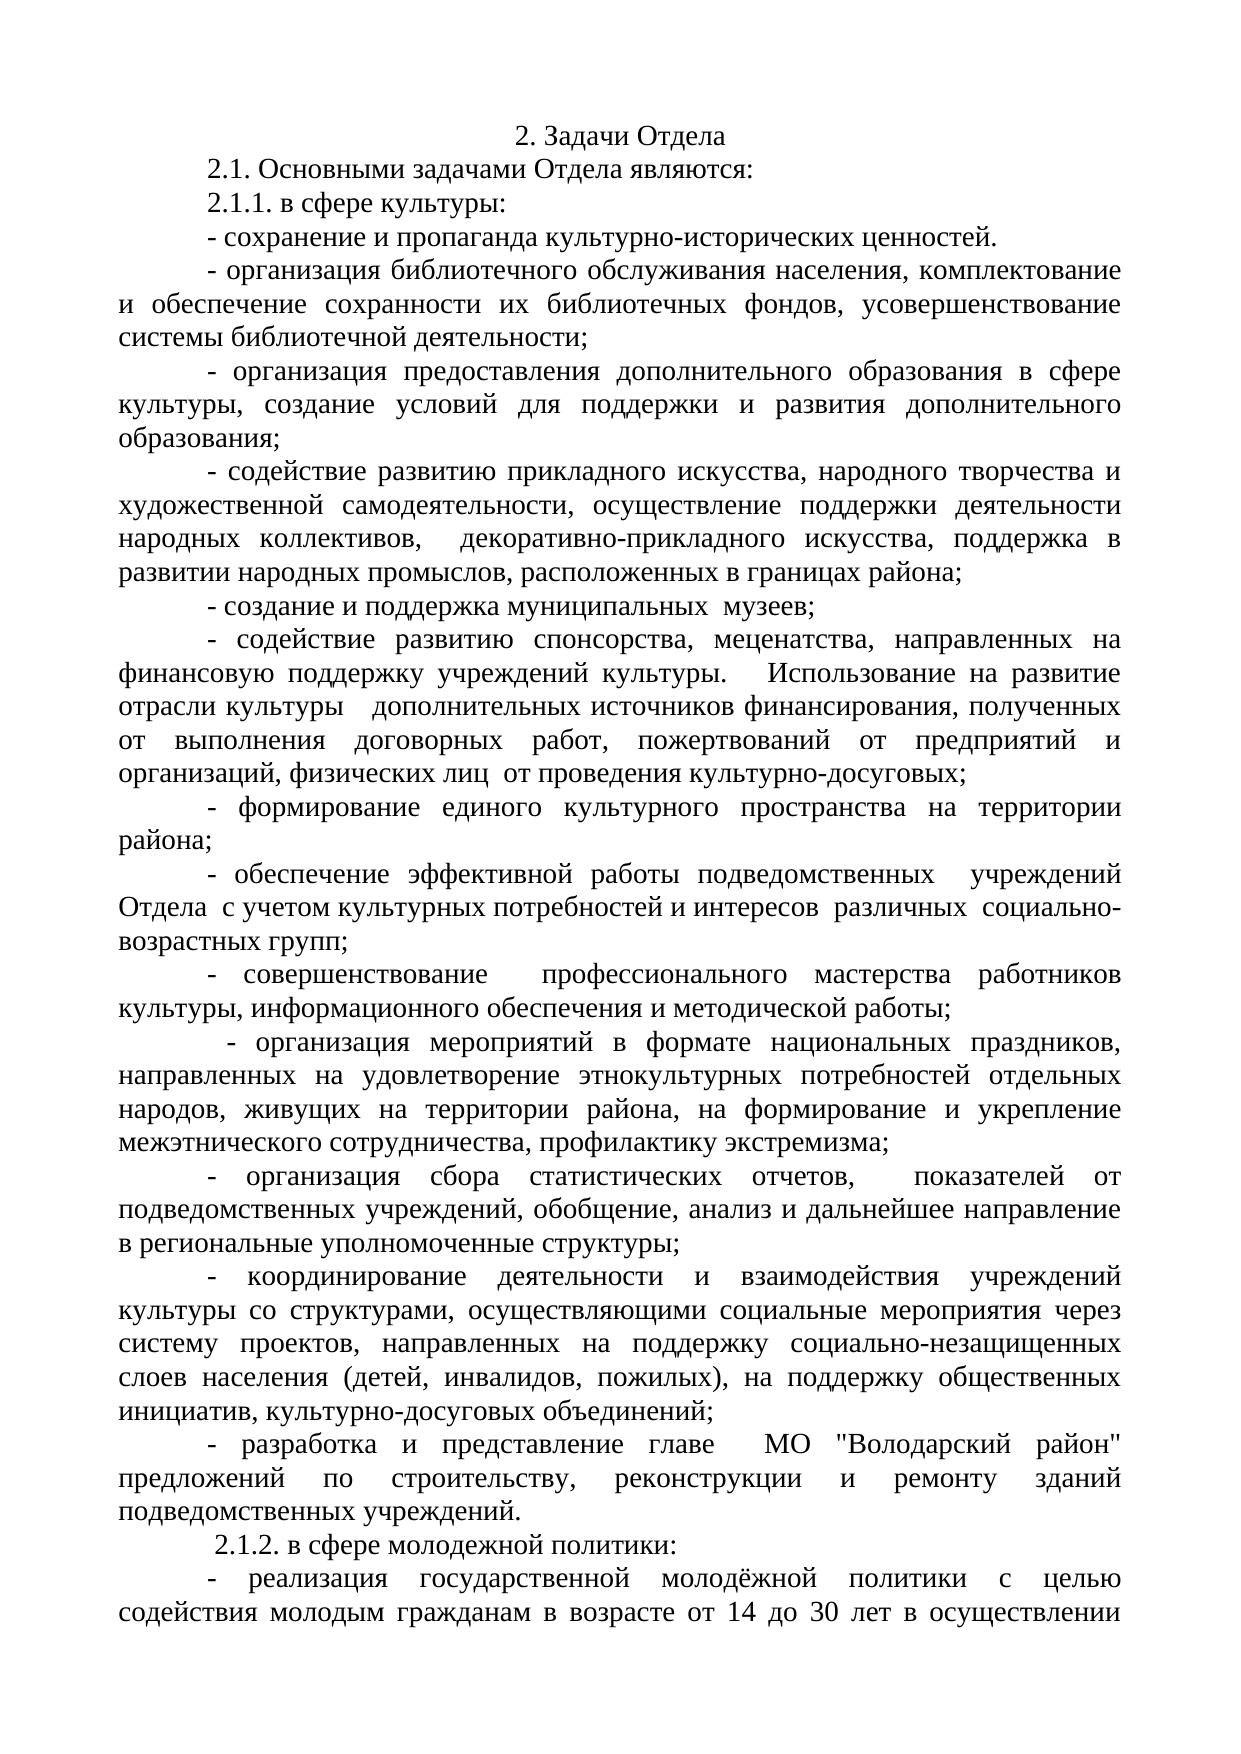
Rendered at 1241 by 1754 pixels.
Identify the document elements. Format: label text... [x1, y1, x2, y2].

text 2.1. Основными задачами Отдела являются: [118, 152, 1122, 185]
text - обеспечение эффективной работы подведомственных учреждений Отдела с учетом культурных потребностей и интересов различных социально-возрастных групп; [118, 856, 1122, 957]
text - организация предоставления дополнительного образования в сфере культуры, создание условий для поддержки и развития дополнительного образования; [118, 353, 1122, 453]
text - координирование деятельности и взаимодействия учреждений культуры со структурами, осуществляющими социальные мероприятия через систему проектов, направленных на поддержку социально-незащищенных слоев населения (детей, инвалидов, пожилых), на поддержку общественных инициатив, культурно-досуговых объединений; [118, 1258, 1122, 1426]
text - разработка и представление главе МО "Володарский район" предложений по строительству, реконструкции и ремонту зданий подведомственных учреждений. [118, 1426, 1122, 1527]
text 2.1.1. в сфере культуры: [118, 185, 1122, 219]
text - организация сбора статистических отчетов, показателей от подведомственных учреждений, обобщение, анализ и дальнейшее направление в региональные уполномоченные структуры; [118, 1158, 1122, 1258]
text - сохранение и пропаганда культурно-исторических ценностей. [118, 219, 1122, 252]
text - создание и поддержка муниципальных музеев; [118, 588, 1122, 621]
text - содействие развитию спонсорства, меценатства, направленных на финансовую поддержку учреждений культуры. Использование на развитие отрасли культуры дополнительных источников финансирования, полученных от выполнения договорных работ, пожертвований от предприятий и организаций, физических лиц от проведения культурно-досуговых; [118, 621, 1122, 789]
text - совершенствование профессионального мастерства работников культуры, информационного обеспечения и методической работы; [118, 957, 1122, 1024]
text - организация библиотечного обслуживания населения, комплектование и обеспечение сохранности их библиотечных фондов, усовершенствование системы библиотечной деятельности; [118, 252, 1122, 353]
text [118, 1560, 1122, 1627]
text 2. Задачи Отдела [118, 118, 1122, 152]
text - формирование единого культурного пространства на территории района; [118, 789, 1122, 856]
text - содействие развитию прикладного искусства, народного творчества и художественной самодеятельности, осуществление поддержки деятельности народных коллективов, декоративно-прикладного искусства, поддержка в развитии народных промыслов, расположенных в границах района; [118, 453, 1122, 588]
text 2.1.2. в сфере молодежной политики: [118, 1527, 1122, 1560]
text - организация мероприятий в формате национальных праздников, направленных на удовлетворение этнокультурных потребностей отдельных народов, живущих на территории района, на формирование и укрепление межэтнического сотрудничества, профилактику экстремизма; [118, 1024, 1122, 1158]
